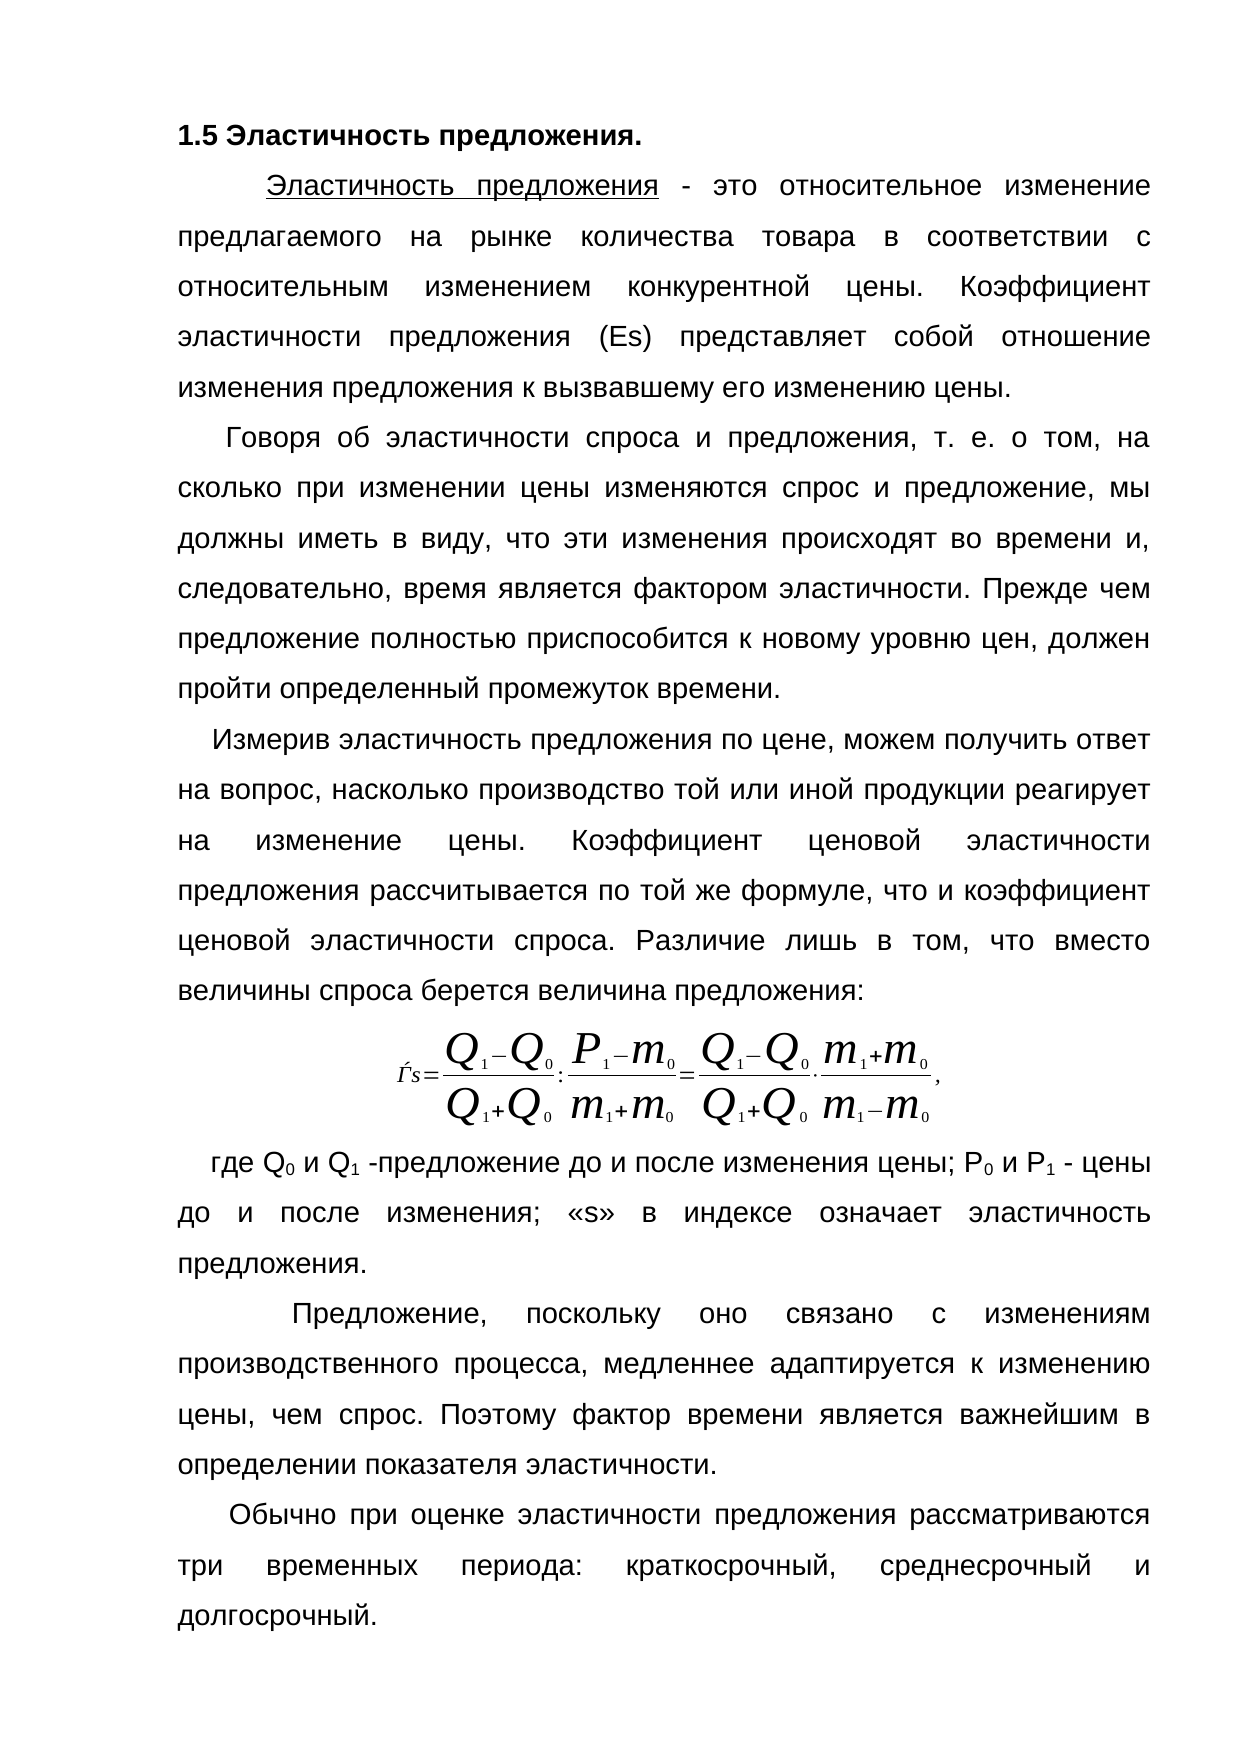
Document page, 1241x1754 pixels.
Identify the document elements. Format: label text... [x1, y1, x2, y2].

text Обычно при оценке эластичности предложения рассматриваются три временных периода: краткосрочный, среднесрочный и долгосрочный. [177, 1497, 1152, 1632]
text где Q0 и Q1 -предложение до и после изменения цены; Р0 и Р1 - цены до и после изменения; «s» в индексе означает эластичность предложения. [177, 1145, 1152, 1279]
text Эластичность предложения - это относительное изменение предлагаемого на рынке количества товара в соответствии с относительным изменением конкурентной цены. Коэффициент эластичности предложения (Еs) представляет собой отношение изменения предложения к вызвавшему его изменению цены. [177, 168, 1152, 403]
text Предложение, поскольку оно связано с изменениям производственного процесса, медленнее адаптируется к изменению цены, чем спрос. Поэтому фактор времени является важнейшим в определении показателя эластичности. [177, 1296, 1152, 1481]
text 1.5 Эластичность предложения. [177, 118, 1152, 152]
text Измерив эластичность предложения по цене, можем получить ответ на вопрос, насколько производство той или иной продукции реагирует на изменение цены. Коэффициент ценовой эластичности предложения рассчитывается по той же формуле, что и коэффициент ценовой эластичности спроса. Различие лишь в том, что вместо величины спроса берется величина предложения: [177, 722, 1152, 1007]
text Говоря об эластичности спроса и предложения, т. е. о том, на сколько при изменении цены изменяются спрос и предложение, мы должны иметь в виду, что эти изменения происходят во времени и, следовательно, время является фактором эластичности. Прежде чем предложение полностью приспособится к новому уровню цен, должен пройти определенный промежуток времени. [177, 420, 1152, 705]
